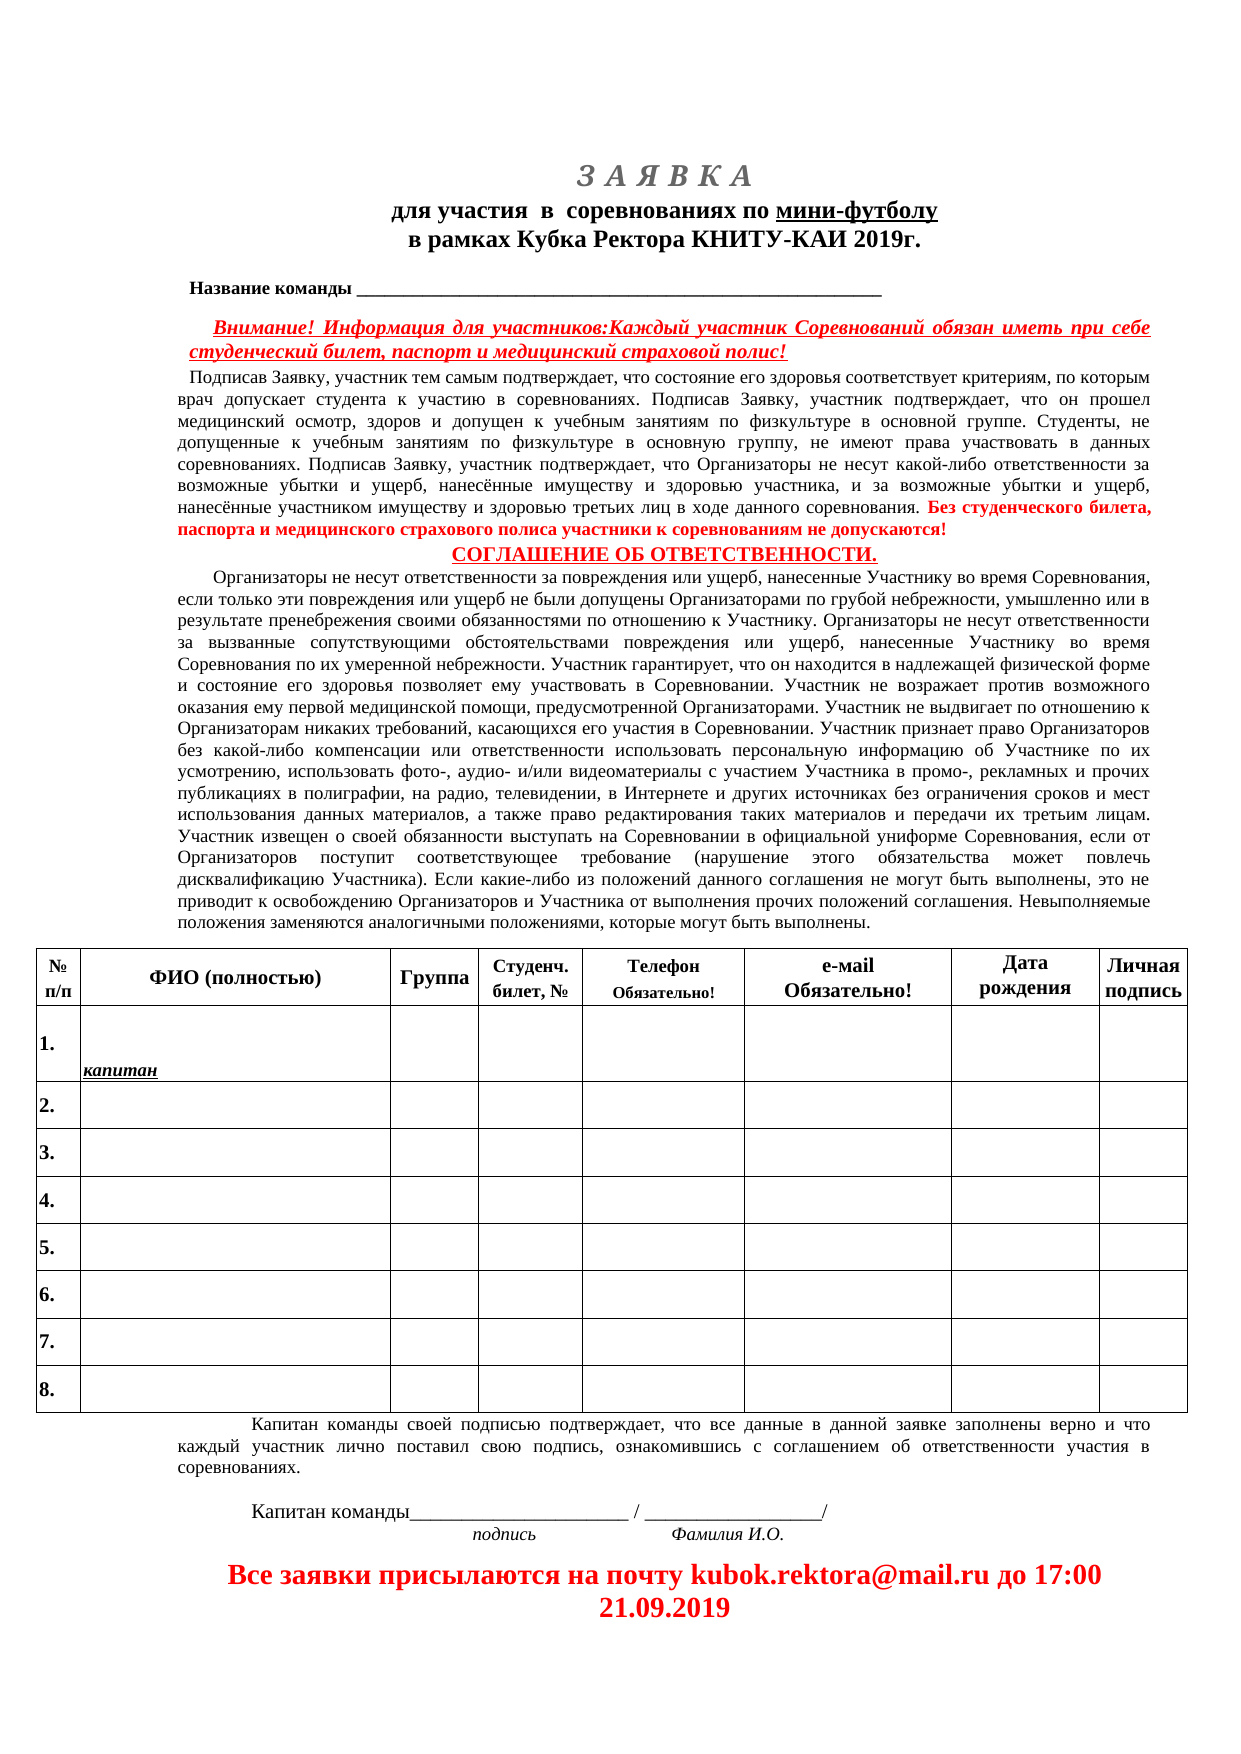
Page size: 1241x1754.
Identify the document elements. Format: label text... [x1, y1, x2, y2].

table_cell [1100, 1129, 1187, 1176]
table_cell [37, 1082, 80, 1128]
table_header Студенч. билет, № [479, 949, 582, 1005]
table_cell [952, 1319, 1099, 1365]
table_cell [583, 1271, 744, 1317]
table_cell [391, 1082, 478, 1128]
table_header Дата рождения [952, 949, 1099, 1005]
table_header № п/п [37, 949, 80, 1005]
table_header Телефон Обязательно! [583, 949, 744, 1005]
table_cell [952, 1082, 1099, 1128]
table_cell [391, 1129, 478, 1176]
table_cell [583, 1319, 744, 1365]
table_cell [37, 1271, 80, 1317]
table_cell [81, 1319, 390, 1365]
text Название команды ________________________________________________________ [177, 277, 1152, 315]
table_cell [583, 1129, 744, 1176]
table_cell [1100, 1177, 1187, 1223]
table_cell [37, 1177, 80, 1223]
table_cell [81, 1271, 390, 1317]
table_cell [952, 1129, 1099, 1176]
table_cell [479, 1006, 582, 1081]
table_cell [583, 1177, 744, 1223]
table_cell [745, 1319, 951, 1365]
table_cell капитан [81, 1006, 390, 1081]
table_cell [745, 1177, 951, 1223]
table_cell [952, 1366, 1099, 1412]
text Внимание! Информация для участников:Каждый участник Соревнований обязан иметь при себе студенческий билет, паспорт и медицинский страховой полис! [189, 315, 1152, 365]
table_cell [583, 1082, 744, 1128]
table_cell [952, 1177, 1099, 1223]
text для участия в соревнованиях по мини-футболу [177, 195, 1152, 224]
table_cell [583, 1224, 744, 1270]
text ЗАЯВКА [177, 156, 1152, 195]
table_cell [479, 1224, 582, 1270]
table_cell [745, 1271, 951, 1317]
table_header ФИО (полностью) [81, 949, 390, 1005]
text Все заявки присылаются на почту kubok.rektora@mail.ru до 17:00 21.09.2019 [177, 1557, 1152, 1624]
table_cell [745, 1082, 951, 1128]
table_cell [391, 1224, 478, 1270]
table_cell [81, 1366, 390, 1412]
table_cell [745, 1224, 951, 1270]
table_cell [745, 1366, 951, 1412]
table_cell [37, 1006, 80, 1081]
text подпись Фамилия И.О. [177, 1523, 1152, 1545]
table_cell [479, 1319, 582, 1365]
table_cell [952, 1224, 1099, 1270]
table_cell [1100, 1319, 1187, 1365]
table_cell [81, 1224, 390, 1270]
table_cell [479, 1177, 582, 1223]
table_cell [1100, 1082, 1187, 1128]
table_cell [37, 1129, 80, 1176]
table_cell [81, 1129, 390, 1176]
table_cell [745, 1006, 951, 1081]
table_cell [1100, 1006, 1187, 1081]
table_cell [479, 1129, 582, 1176]
text Организаторы не несут ответственности за повреждения или ущерб, нанесенные Участнику во время Соревнования, если только эти повреждения или ущерб не были допущены Организаторами по грубой небрежности, умышленно или в результате пренебрежения своими обязанностями по отношению к Участнику. Организаторы не несут ответственности за вызванные сопутствующими обстоятельствами повреждения или ущерб, нанесенные Участнику во время Соревнования по их умеренной небрежности. Участник гарантирует, что он находится в надлежащей физической форме и состояние его здоровья позволяет ему участвовать в Соревновании. Участник не возражает против возможного оказания ему первой медицинской помощи, предусмотренной Организаторами. Участник не выдвигает по отношению к Организаторам никаких требований, касающихся его участия в Соревновании. Участник признает право Организаторов без какой-либо компенсации или ответственности использовать персональную информацию об Участнике по их усмотрению, использовать фото-, аудио- и/или видеоматериалы с участием Участника в промо-, рекламных и прочих публикациях в полиграфии, на радио, телевидении, в Интернете и других источниках без ограничения сроков и мест использования данных материалов, а также право редактирования таких материалов и передачи их третьим лицам. Участник извещен о своей обязанности выступать на Соревновании в официальной униформе Соревнования, если от Организаторов поступит соответствующее требование (нарушение этого обязательства может повлечь дисквалификацию Участника). Если какие-либо из положений данного соглашения не могут быть выполнены, это не приводит к освобождению Организаторов и Участника от выполнения прочих положений соглашения. Невыполняемые положения заменяются аналогичными положениями, которые могут быть выполнены. [177, 566, 1152, 933]
text Подписав Заявку, участник тем самым подтверждает, что состояние его здоровья соответствует критериям, по которым врач допускает студента к участию в соревнованиях. Подписав Заявку, участник подтверждает, что он прошел медицинский осмотр, здоров и допущен к учебным занятиям по физкультуре в основной группе. Студенты, не допущенные к учебным занятиям по физкультуре в основную группу, не имеют права участвовать в данных соревнованиях. Подписав Заявку, участник подтверждает, что Организаторы не несут какой-либо ответственности за возможные убытки и ущерб, нанесённые имуществу и здоровью участника, и за возможные убытки и ущерб, нанесённые участником имуществу и здоровью третьих лиц в ходе данного соревнования. Без студенческого билета, паспорта и медицинского страхового полиса участники к соревнованиям не допускаются! [177, 366, 1152, 541]
table_cell [81, 1082, 390, 1128]
table_cell [1100, 1271, 1187, 1317]
table_cell [391, 1006, 478, 1081]
table_cell [37, 1319, 80, 1365]
table_cell [952, 1006, 1099, 1081]
table_header Личная подпись [1100, 949, 1187, 1005]
table_cell [745, 1129, 951, 1176]
table_cell [37, 1224, 80, 1270]
table_cell [1100, 1224, 1187, 1270]
text в рамках Кубка Ректора КНИТУ-КАИ 2019г. [177, 224, 1152, 253]
table_cell [37, 1366, 80, 1412]
table_header е-маil Обязательно! [745, 949, 951, 1005]
table_cell [81, 1177, 390, 1223]
text Капитан команды своей подписью подтверждает, что все данные в данной заявке заполнены верно и что каждый участник лично поставил свою подпись, ознакомившись с соглашением об ответственности участия в соревнованиях. [177, 1413, 1152, 1478]
text СОГЛАШЕНИЕ ОБ ОТВЕТСТВЕННОСТИ. [177, 542, 1152, 566]
table_cell [391, 1271, 478, 1317]
table_header Группа [391, 949, 478, 1005]
text Капитан команды_____________________ / _________________/ [177, 1499, 1152, 1523]
table_cell [583, 1366, 744, 1412]
table_cell [479, 1271, 582, 1317]
table_cell [479, 1366, 582, 1412]
table_cell [391, 1177, 478, 1223]
table_cell [583, 1006, 744, 1081]
table_cell [952, 1271, 1099, 1317]
table_cell [391, 1319, 478, 1365]
table_cell [391, 1366, 478, 1412]
table_cell [1100, 1366, 1187, 1412]
table_cell [479, 1082, 582, 1128]
